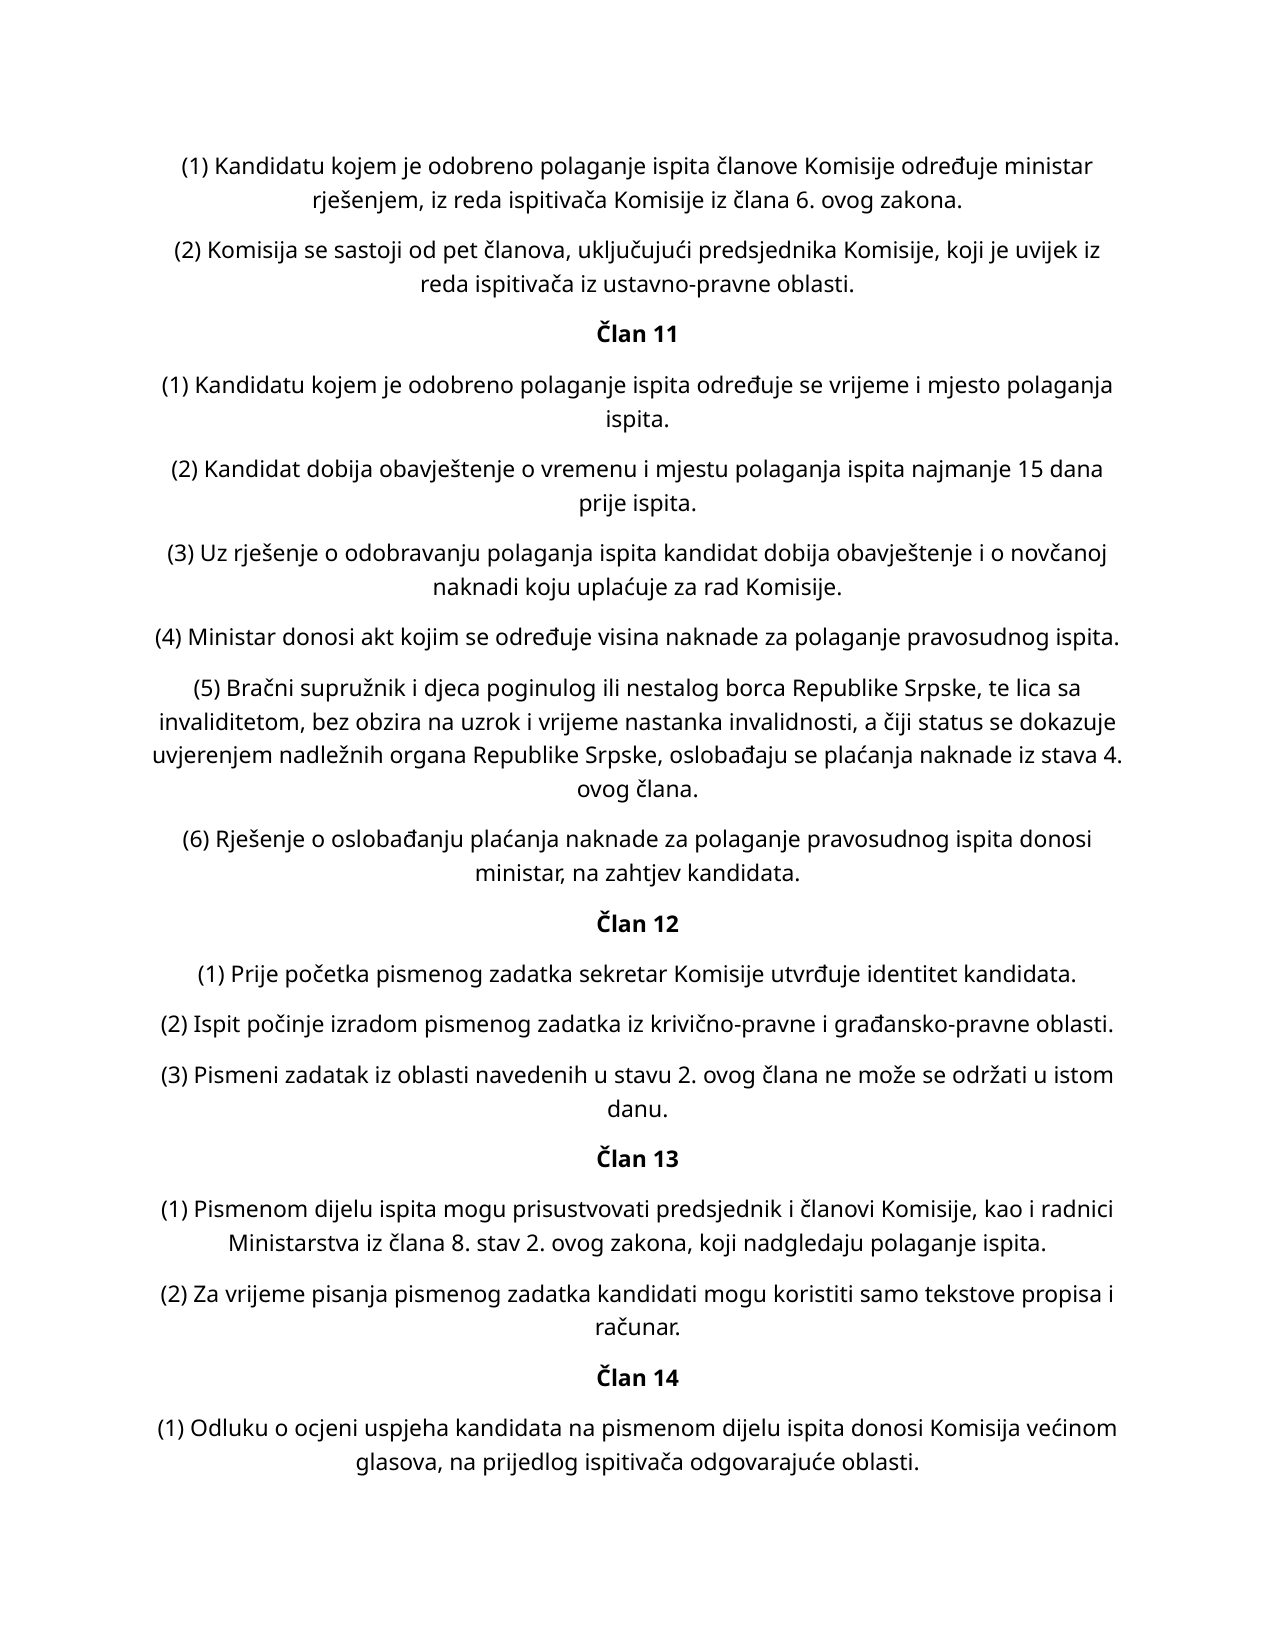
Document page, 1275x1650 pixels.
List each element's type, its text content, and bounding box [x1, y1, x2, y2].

text (2) Ispit počinje izradom pismenog zadatka iz krivično-pravne i građansko-pravne oblasti. [150, 1008, 1125, 1039]
text (1) Prije početka pismenog zadatka sekretar Komisije utvrđuje identitet kandidata. [150, 958, 1125, 989]
text Član 11 [150, 318, 1125, 349]
text (2) Komisija se sastoji od pet članova, uključujući predsjednika Komisije, koji je uvijek iz reda ispitivača iz ustavno-pravne oblasti. [150, 234, 1125, 299]
text (1) Kandidatu kojem je odobreno polaganje ispita određuje se vrijeme i mjesto polaganja ispita. [150, 369, 1125, 434]
text (4) Ministar donosi akt kojim se određuje visina naknade za polaganje pravosudnog ispita. [150, 621, 1125, 652]
text (2) Kandidat dobija obavještenje o vremenu i mjestu polaganja ispita najmanje 15 dana prije ispita. [150, 453, 1125, 518]
text (3) Uz rješenje o odobravanju polaganja ispita kandidat dobija obavještenje i o novčanoj naknadi koju uplaćuje za rad Komisije. [150, 537, 1125, 602]
text (2) Za vrijeme pisanja pismenog zadatka kandidati mogu koristiti samo tekstove propisa i računar. [150, 1277, 1125, 1342]
text Član 12 [150, 907, 1125, 939]
text (1) Kandidatu kojem je odobreno polaganje ispita članove Komisije određuje ministar rješenjem, iz reda ispitivača Komisije iz člana 6. ovog zakona. [150, 150, 1125, 215]
text (6) Rješenje o oslobađanju plaćanja naknade za polaganje pravosudnog ispita donosi ministar, na zahtjev kandidata. [150, 823, 1125, 888]
text (1) Pismenom dijelu ispita mogu prisustvovati predsjednik i članovi Komisije, kao i radnici Ministarstva iz člana 8. stav 2. ovog zakona, koji nadgledaju polaganje ispita. [150, 1193, 1125, 1258]
text (1) Odluku o ocjeni uspjeha kandidata na pismenom dijelu ispita donosi Komisija većinom glasova, na prijedlog ispitivača odgovarajuće oblasti. [150, 1412, 1125, 1477]
text Član 13 [150, 1143, 1125, 1174]
text Član 14 [150, 1362, 1125, 1393]
text (5) Bračni supružnik i djeca poginulog ili nestalog borca Republike Srpske, te lica sa invaliditetom, bez obzira na uzrok i vrijeme nastanka invalidnosti, a čiji status se dokazuje uvjerenjem nadležnih organa Republike Srpske, oslobađaju se plaćanja naknade iz stava 4. ovog člana. [150, 672, 1125, 804]
text (3) Pismeni zadatak iz oblasti navedenih u stavu 2. ovog člana ne može se održati u istom danu. [150, 1059, 1125, 1124]
